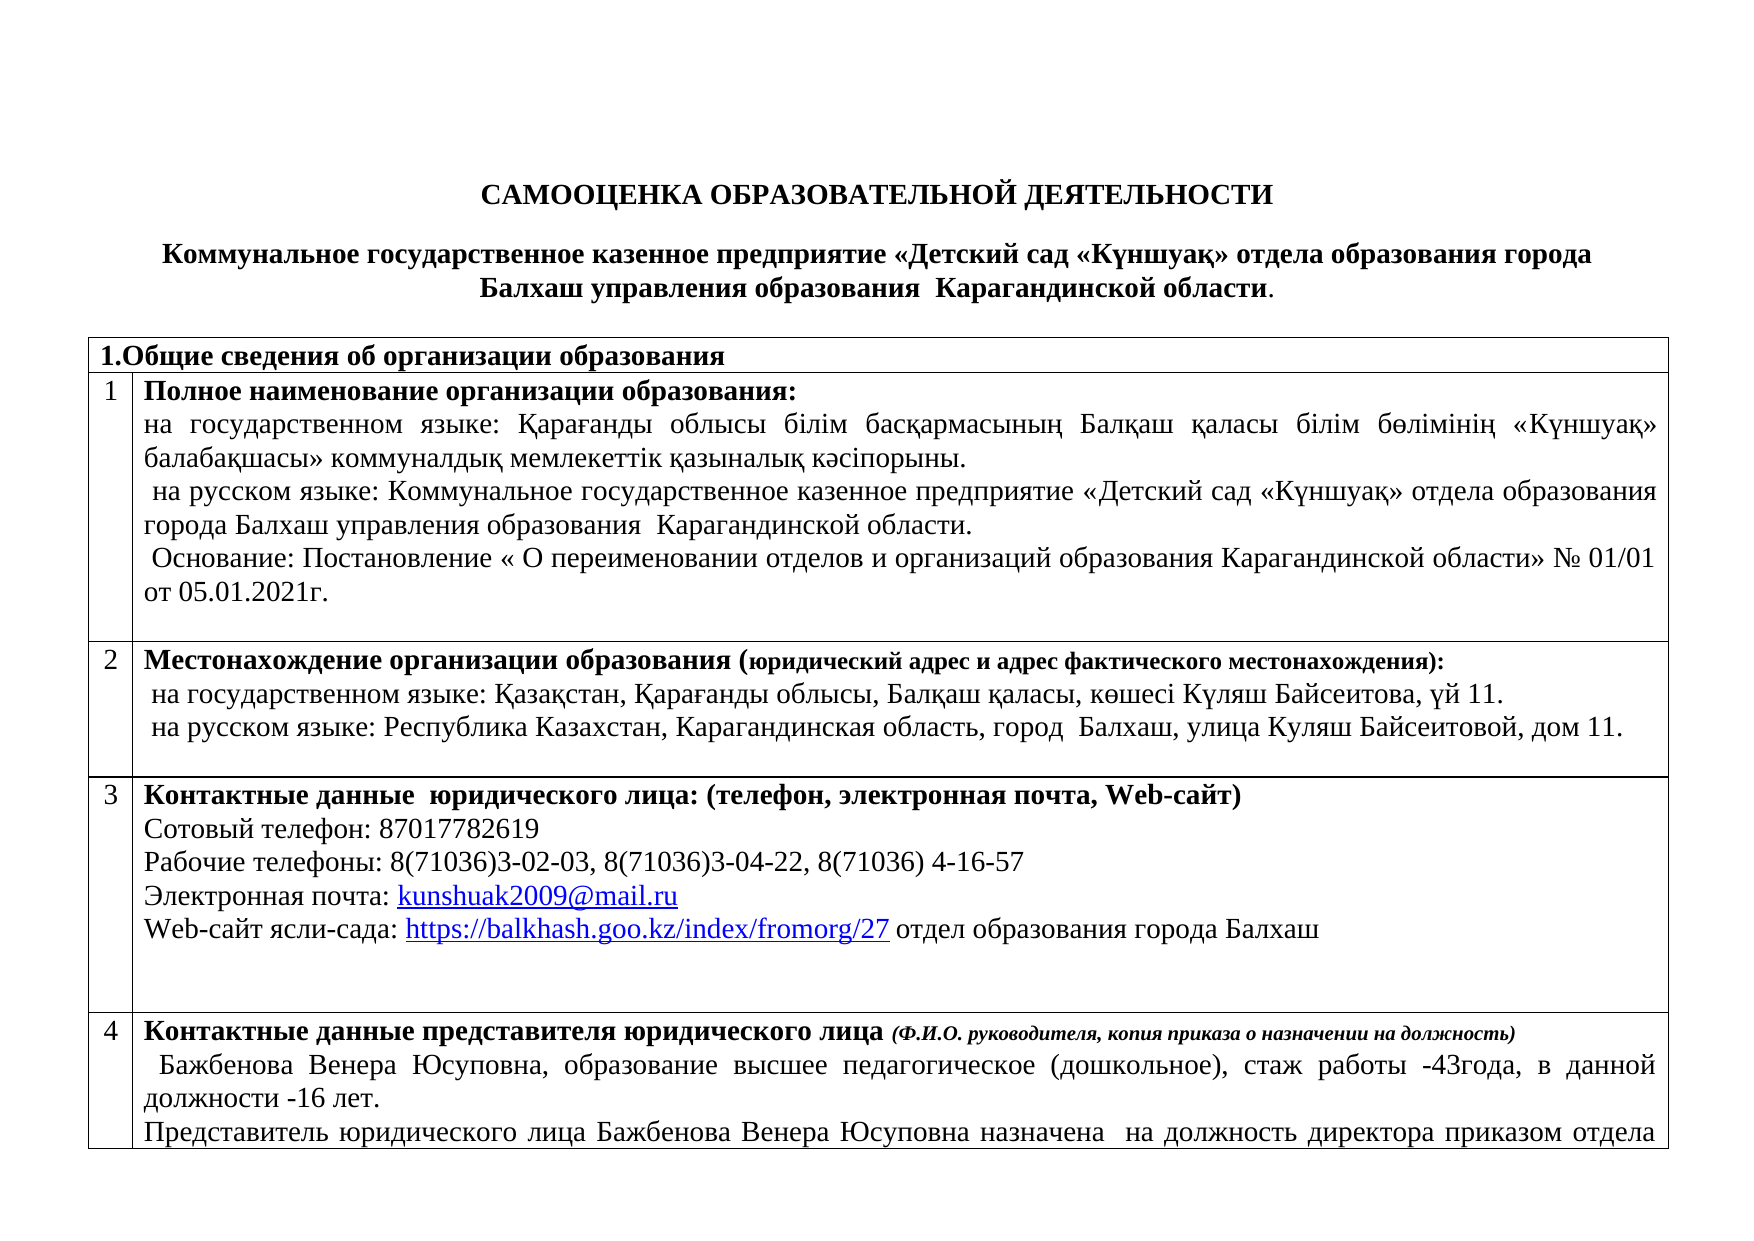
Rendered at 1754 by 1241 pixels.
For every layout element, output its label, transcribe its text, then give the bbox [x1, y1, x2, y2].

text Коммунальное государственное казенное предприятие «Детский сад «Күншуақ» отдела образования города Балхаш управления образования Карагандинской области. [118, 237, 1636, 304]
table_cell Полное наименование организации образования: на государственном языке: Қарағанды облысы білім басқармасының Балқаш қаласы білім бөлімінің «Күншуақ» балабақшасы» коммуналдық мемлекеттік қазыналық кәсіпорыны. на русском языке: Коммунальное государственное казенное предприятие «Детский сад «Күншуақ» отдела образования города Балхаш управления образования Карагандинской области. Основание: Постановление « О переименовании отделов и организаций образования Карагандинской области» № 01/01 от 05.01.2021г. [133, 373, 1668, 641]
table_cell Контактные данные юридического лица: (телефон, электронная почта, Web-сайт) Сотовый телефон: 87017782619 Рабочие телефоны: 8(71036)3-02-03, 8(71036)3-04-22, 8(71036) 4-16-57 Электронная почта: kunshuak2009@mail.ru Web-сайт ясли-сада: https://balkhash.goo.kz/index/fromorg/27 отдел образования города Балхаш [133, 778, 1668, 1012]
table_header 1.Общие сведения об организации образования [89, 338, 1668, 372]
text САМООЦЕНКА ОБРАЗОВАТЕЛЬНОЙ ДЕЯТЕЛЬНОСТИ [118, 177, 1636, 211]
table_cell Местонахождение организации образования (юридический адрес и адрес фактического местонахождения): на государственном языке: Қазақстан, Қарағанды облысы, Балқаш қаласы, көшесі Күляш Байсеитова, үй 11. на русском языке: Республика Казахстан, Карагандинская область, город Балхаш, улица Куляш Байсеитовой, дом 11. [133, 642, 1668, 776]
table_cell 3 [89, 778, 132, 1012]
table_cell 2 [89, 642, 132, 776]
table_cell 1 [89, 373, 132, 641]
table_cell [133, 1013, 1668, 1147]
table_cell 4 [89, 1013, 132, 1147]
